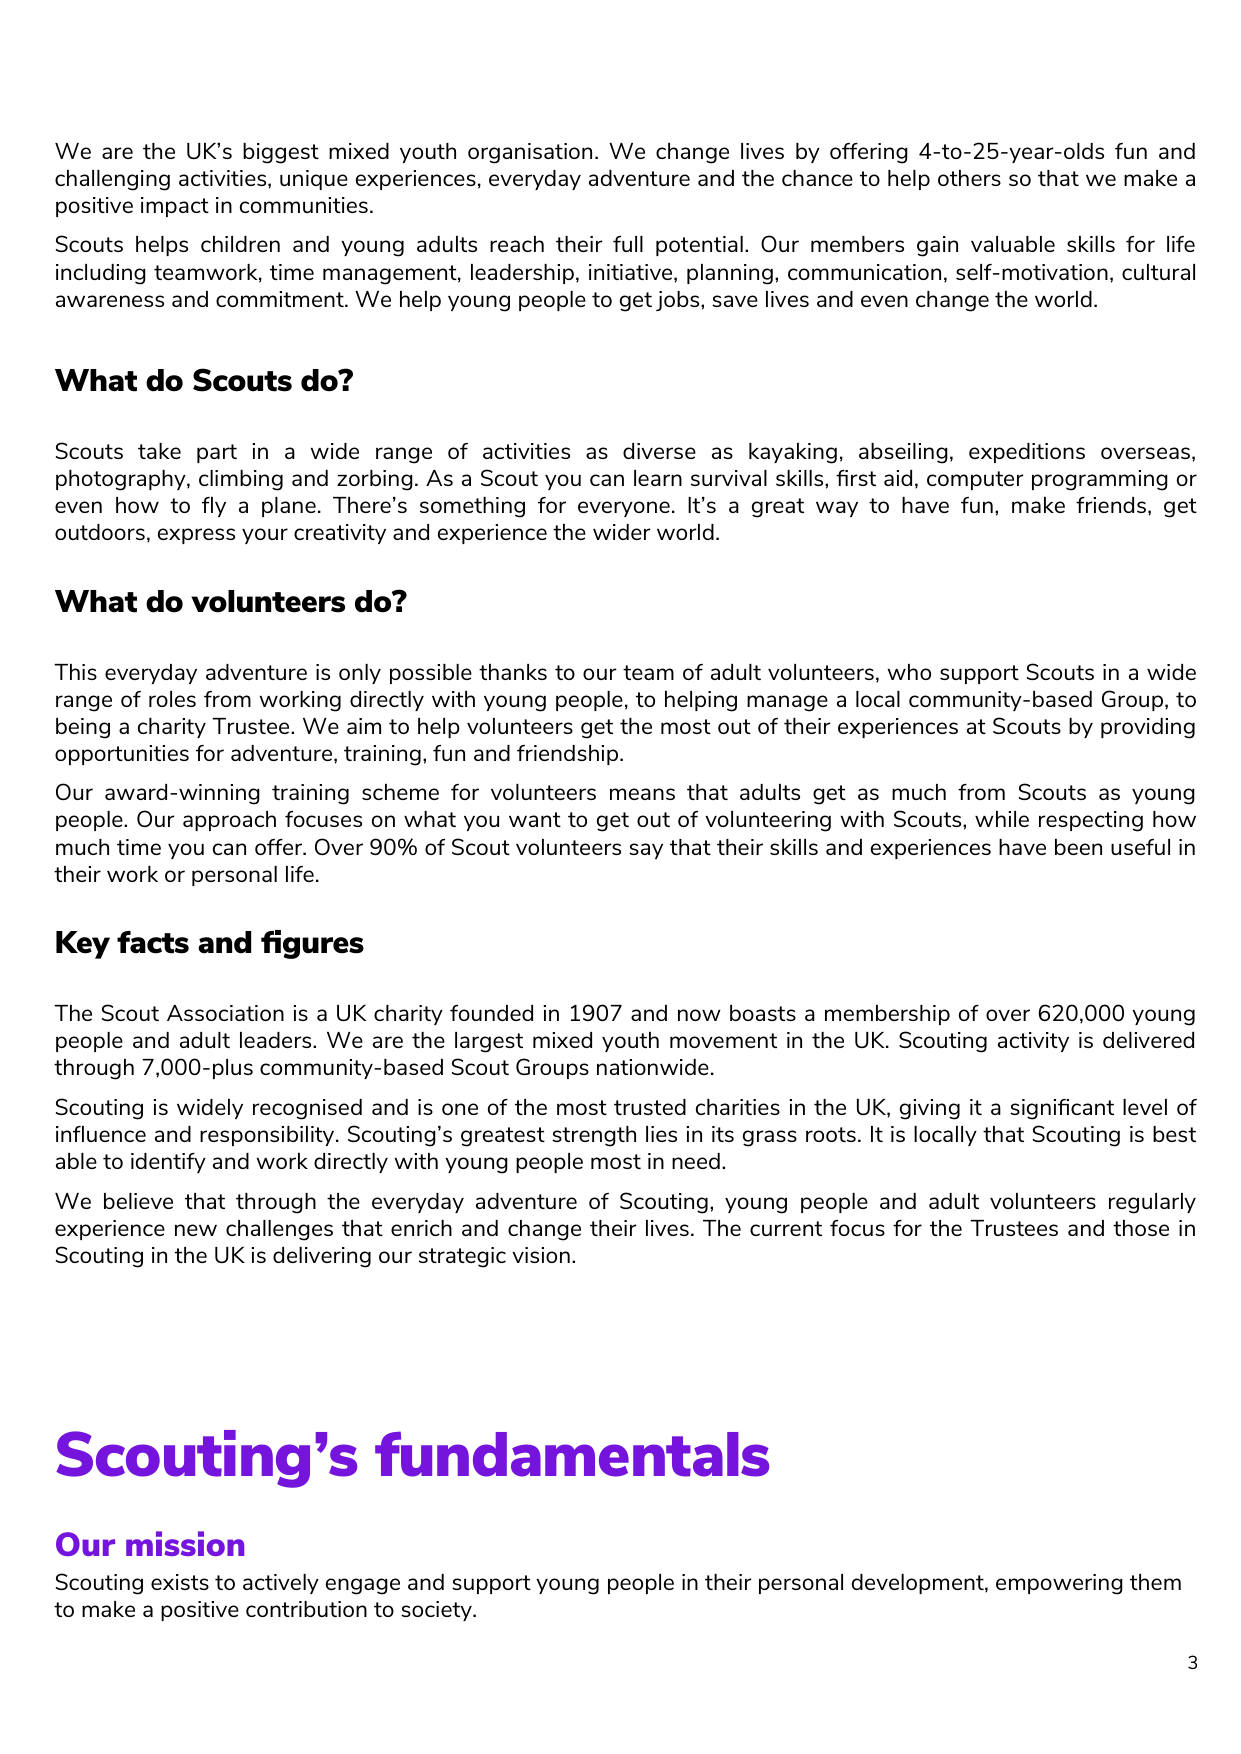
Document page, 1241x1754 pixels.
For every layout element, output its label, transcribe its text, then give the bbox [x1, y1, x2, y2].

text Key facts and figures [54, 927, 1198, 960]
text We believe that through the everyday adventure of Scouting, young people and adult volunteers regularly experience new challenges that enrich and change their lives. The current focus for the Trustees and those in Scouting in the UK is delivering our strategic vision. [54, 1187, 1198, 1269]
text Scouting is widely recognised and is one of the most trusted charities in the UK, giving it a significant level of influence and responsibility. Scouting’s greatest strength lies in its grass roots. It is locally that Scouting is best able to identify and work directly with young people most in need. [54, 1094, 1198, 1175]
text What do volunteers do? [54, 585, 1198, 619]
text Our award-winning training scheme for volunteers means that adults get as much from Scouts as young people. Our approach focuses on what you want to get out of volunteering with Scouts, while respecting how much time you can offer. Over 90% of Scout volunteers say that their skills and experiences have been useful in their work or personal life. [54, 779, 1198, 887]
text This everyday adventure is only possible thanks to our team of adult volunteers, who support Scouts in a wide range of roles from working directly with young people, to helping manage a local community-based Group, to being a charity Trustee. We aim to help volunteers get the most out of their experiences at Scouts by providing opportunities for adventure, training, fun and friendship. [54, 658, 1198, 767]
subtitle Scouting’s fundamentals [54, 1423, 1198, 1489]
text Scouts take part in a wide range of activities as diverse as kayaking, abseiling, expeditions overseas, photography, climbing and zorbing. As a Scout you can learn survival skills, first aid, computer programming or even how to fly a plane. There’s something for everyone. It’s a great way to have fun, make friends, get outdoors, express your creativity and experience the wider world. [54, 437, 1198, 546]
text We are the UK’s biggest mixed youth organisation. We change lives by offering 4-to-25-year-olds fun and challenging activities, unique experiences, everyday adventure and the chance to help others so that we make a positive impact in communities. [54, 137, 1198, 219]
subtitle Our mission [54, 1523, 1198, 1568]
text Scouting exists to actively engage and support young people in their personal development, empowering them to make a positive contribution to society. [54, 1568, 1198, 1623]
text The Scout Association is a UK charity founded in 1907 and now boasts a membership of over 620,000 young people and adult leaders. We are the largest mixed youth movement in the UK. Scouting activity is delivered through 7,000-plus community-based Scout Groups nationwide. [54, 1000, 1198, 1081]
text What do Scouts do? [54, 364, 1198, 398]
text Scouts helps children and young adults reach their full potential. Our members gain valuable skills for life including teamwork, time management, leadership, initiative, planning, communication, self-motivation, cultural awareness and commitment. We help young people to get jobs, save lives and even change the world. [54, 231, 1198, 312]
